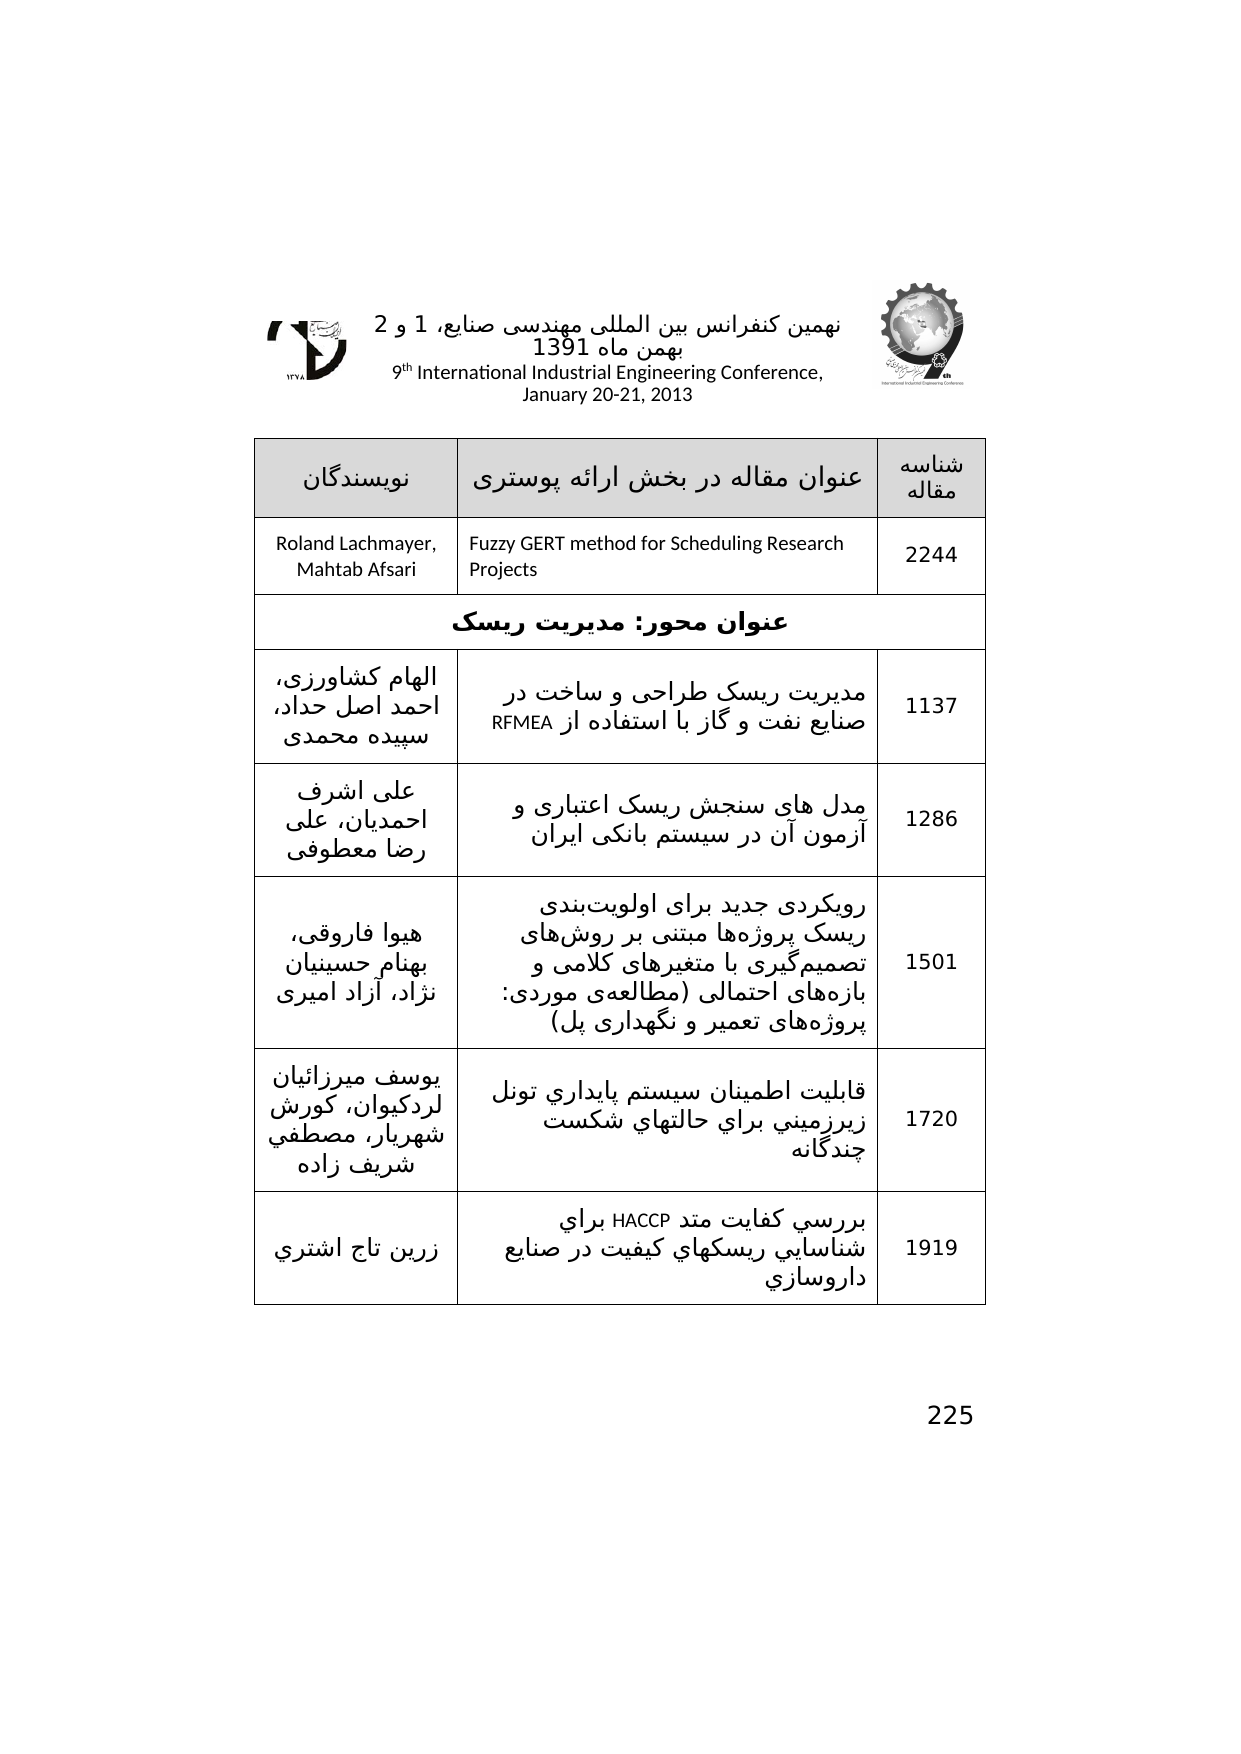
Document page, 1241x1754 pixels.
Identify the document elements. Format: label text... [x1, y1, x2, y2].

table_header نویسندگان [255, 439, 457, 517]
picture [872, 280, 970, 389]
picture [267, 321, 347, 380]
table_cell يوسف ميرزائيان لردکيوان، کورش شهريار، مصطفي شريف زاده [255, 1049, 457, 1191]
table_cell 1720 [878, 1049, 985, 1191]
table_header عنوان مقاله در بخش ارائه پوستری [458, 439, 877, 517]
table_cell عنوان محور: مدیریت ریسک [255, 595, 985, 649]
table_cell 1137 [878, 650, 985, 762]
table_header شناسه مقاله [878, 439, 985, 517]
table_cell علی اشرف احمدیان، علی رضا معطوفی [255, 764, 457, 876]
table_cell الهام کشاورزی، احمد اصل حداد، سپیده محمدی [255, 650, 457, 762]
table_cell 1919 [878, 1192, 985, 1304]
table_cell مدیریت ریسک طراحی و ساخت در صنایع نفت و گاز با استفاده از RFMEA [458, 650, 877, 762]
table_cell مدل های سنجش ریسک اعتباری و آزمون آن در سیستم بانکی ایران [458, 764, 877, 876]
table_cell زرين تاج اشتري [255, 1192, 457, 1304]
table_cell 1501 [878, 877, 985, 1048]
table_cell Fuzzy GERT method for Scheduling Research Projects [458, 518, 877, 594]
table_cell هیوا فاروقی، بهنام حسینیان نژاد، آزاد امیری [255, 877, 457, 1048]
table_cell قابليت اطمينان سيستم پايداري تونل زيرزميني براي حالتهاي شکست چندگانه [458, 1049, 877, 1191]
table_cell بررسي كفايت متد HACCP براي شناسايي ريسكهاي كيفيت در صنايع داروسازي [458, 1192, 877, 1304]
table_cell رویکردی جدید برای اولویت‌بندی ریسک پروژه‌ها مبتنی بر روش‌های تصمیم‌گیری با متغیر‌های کلامی و بازه‌های احتمالی (مطالعه‌ی موردی: پروژه‌های تعمیر و نگهداری پل) [458, 877, 877, 1048]
table_cell 2244 [878, 518, 985, 594]
table_cell 1286 [878, 764, 985, 876]
table_cell Roland Lachmayer, Mahtab Afsari [255, 518, 457, 594]
